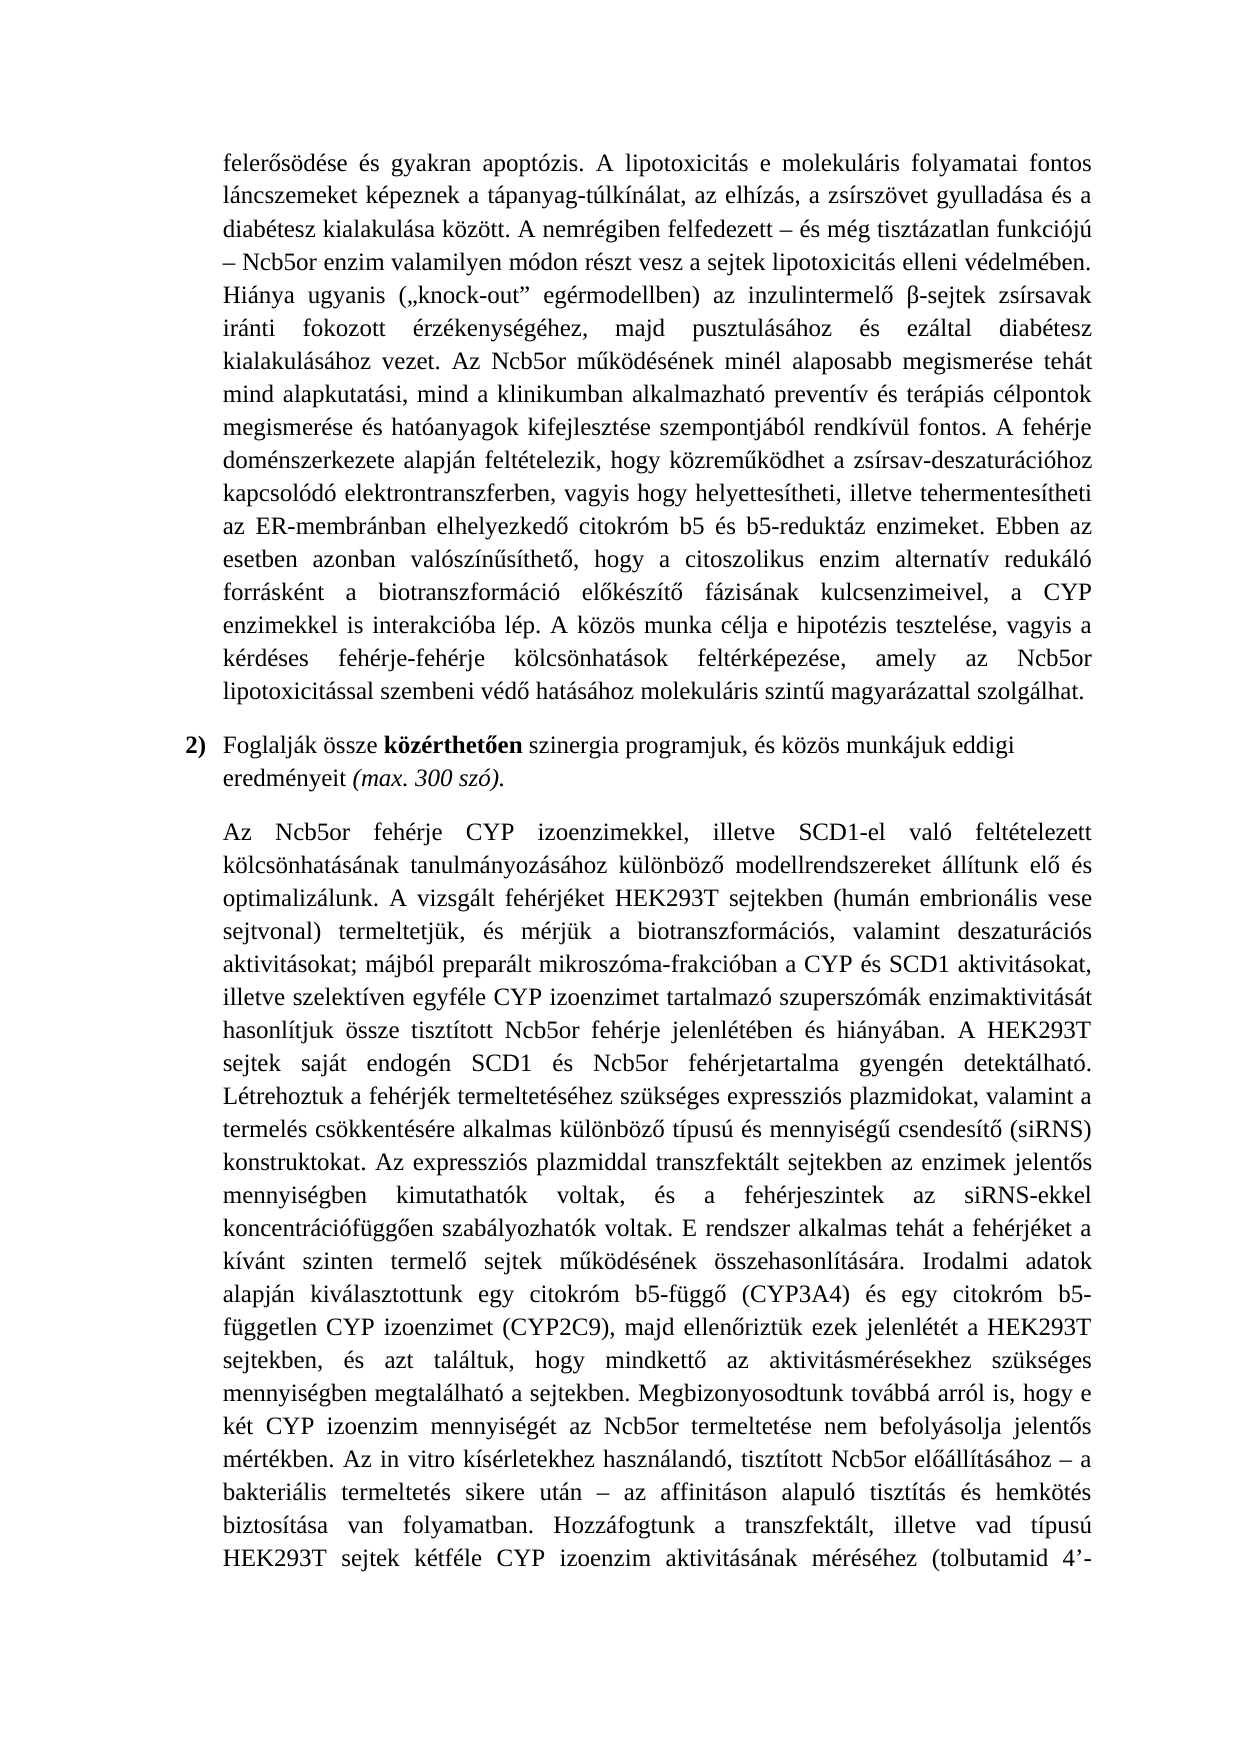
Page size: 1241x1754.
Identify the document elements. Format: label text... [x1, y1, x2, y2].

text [223, 148, 1093, 705]
list Foglalják össze közérthetően szinergia programjuk, és közös munkájuk eddigi eredményeit (max. 300 szó). [185, 730, 1093, 792]
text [223, 817, 1093, 1572]
